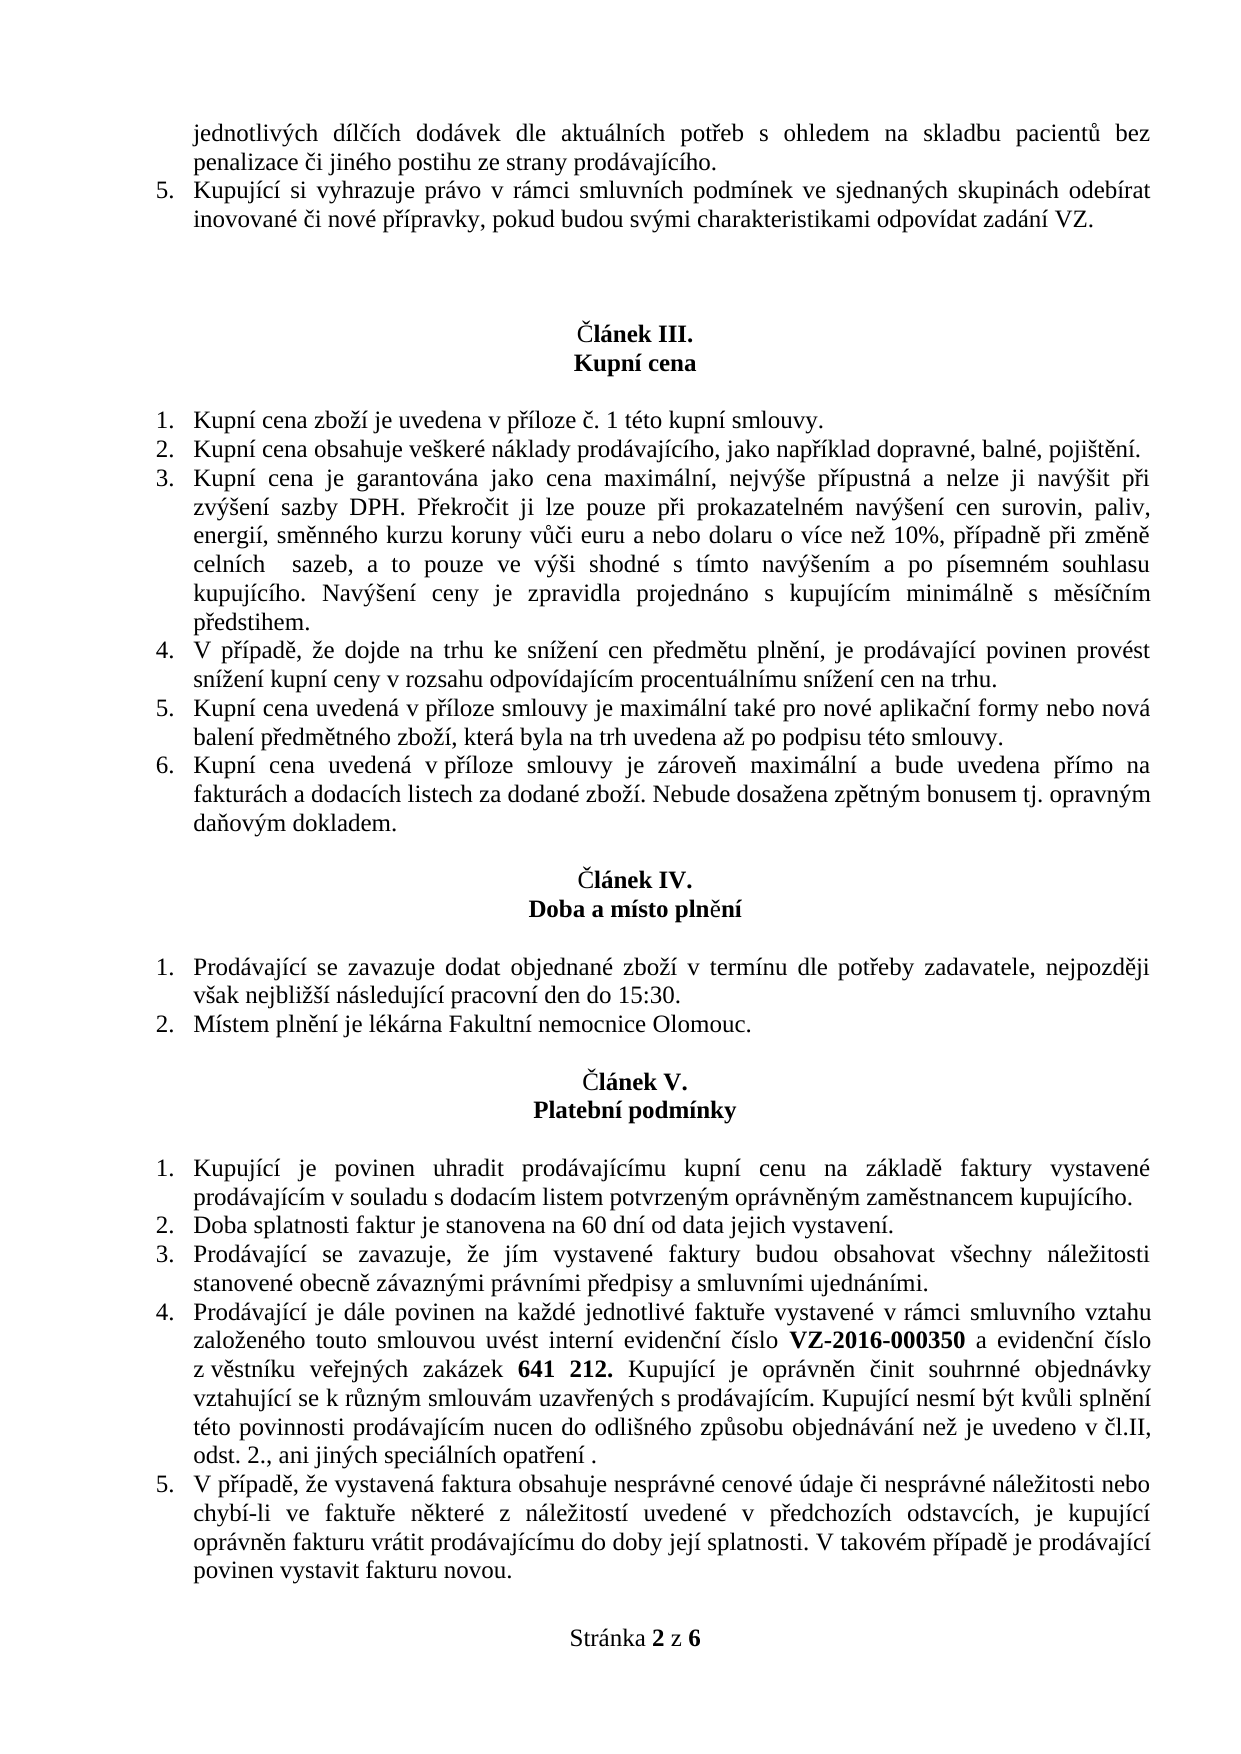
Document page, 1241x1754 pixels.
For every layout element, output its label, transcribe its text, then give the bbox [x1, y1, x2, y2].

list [156, 118, 1152, 176]
list Prodávající se zavazuje, že jím vystavené faktury budou obsahovat všechny náležitosti stanovené obecně závaznými právními předpisy a smluvními ujednáními. [156, 1239, 1152, 1297]
text Kupní cena [118, 348, 1152, 377]
list Doba splatnosti faktur je stanovena na 60 dní od data jejich vystavení. [156, 1211, 1152, 1239]
text Platební podmínky [118, 1096, 1152, 1124]
list Kupní cena je garantována jako cena maximální, nejvýše přípustná a nelze ji navýšit při zvýšení sazby DPH. Překročit ji lze pouze při prokazatelném navýšení cen surovin, paliv, energií, směnného kurzu koruny vůči euru a nebo dolaru o více než 10%, případně při změně celních sazeb, a to pouze ve výši shodné s tímto navýšením a po písemném souhlasu kupujícího. Navýšení ceny je zpravidla projednáno s kupujícím minimálně s měsíčním předstihem. [156, 463, 1152, 636]
list Kupní cena uvedená v příloze smlouvy je maximální také pro nové aplikační formy nebo nová balení předmětného zboží, která byla na trh uvedena až po podpisu této smlouvy. [156, 693, 1152, 751]
list Prodávající se zavazuje dodat objednané zboží v termínu dle potřeby zadavatele, nejpozději však nejbližší následující pracovní den do 15:30. [156, 952, 1152, 1009]
list Kupní cena obsahuje veškeré náklady prodávajícího, jako například dopravné, balné, pojištění. [156, 434, 1152, 463]
list Kupní cena uvedená v příloze smlouvy je zároveň maximální a bude uvedena přímo na fakturách a dodacích listech za dodané zboží. Nebude dosažena zpětným bonusem tj. opravným daňovým dokladem. [156, 751, 1152, 837]
text Článek V. [118, 1067, 1152, 1096]
list Prodávající je dále povinen na každé jednotlivé faktuře vystavené v rámci smluvního vztahu založeného touto smlouvou uvést interní evidenční číslo VZ-2016-000350 a evidenční číslo z věstníku veřejných zakázek 641 212. Kupující je oprávněn činit souhrnné objednávky vztahující se k různým smlouvám uzavřených s prodávajícím. Kupující nesmí být kvůli splnění této povinnosti prodávajícím nucen do odlišného způsobu objednávání než je uvedeno v čl.II, odst. 2., ani jiných speciálních opatření . [156, 1297, 1152, 1469]
list V případě, že vystavená faktura obsahuje nesprávné cenové údaje či nesprávné náležitosti nebo chybí-li ve faktuře některé z náležitostí uvedené v předchozích odstavcích, je kupující oprávněn fakturu vrátit prodávajícímu do doby její splatnosti. V takovém případě je prodávající povinen vystavit fakturu novou. [156, 1469, 1152, 1584]
list Kupující je povinen uhradit prodávajícímu kupní cenu na základě faktury vystavené prodávajícím v souladu s dodacím listem potvrzeným oprávněným zaměstnancem kupujícího. [156, 1153, 1152, 1211]
list V případě, že dojde na trhu ke snížení cen předmětu plnění, je prodávající povinen provést snížení kupní ceny v rozsahu odpovídajícím procentuálnímu snížení cen na trhu. [156, 636, 1152, 693]
list Místem plnění je lékárna Fakultní nemocnice Olomouc. [156, 1009, 1152, 1038]
list Kupující si vyhrazuje právo v rámci smluvních podmínek ve sjednaných skupinách odebírat inovované či nové přípravky, pokud budou svými charakteristikami odpovídat zadání VZ. [156, 176, 1152, 233]
text Článek III. [118, 319, 1152, 348]
text Článek IV. [118, 866, 1152, 894]
text Doba a místo plnění [118, 894, 1152, 923]
list Kupní cena zboží je uvedena v příloze č. 1 této kupní smlouvy. [156, 406, 1152, 434]
